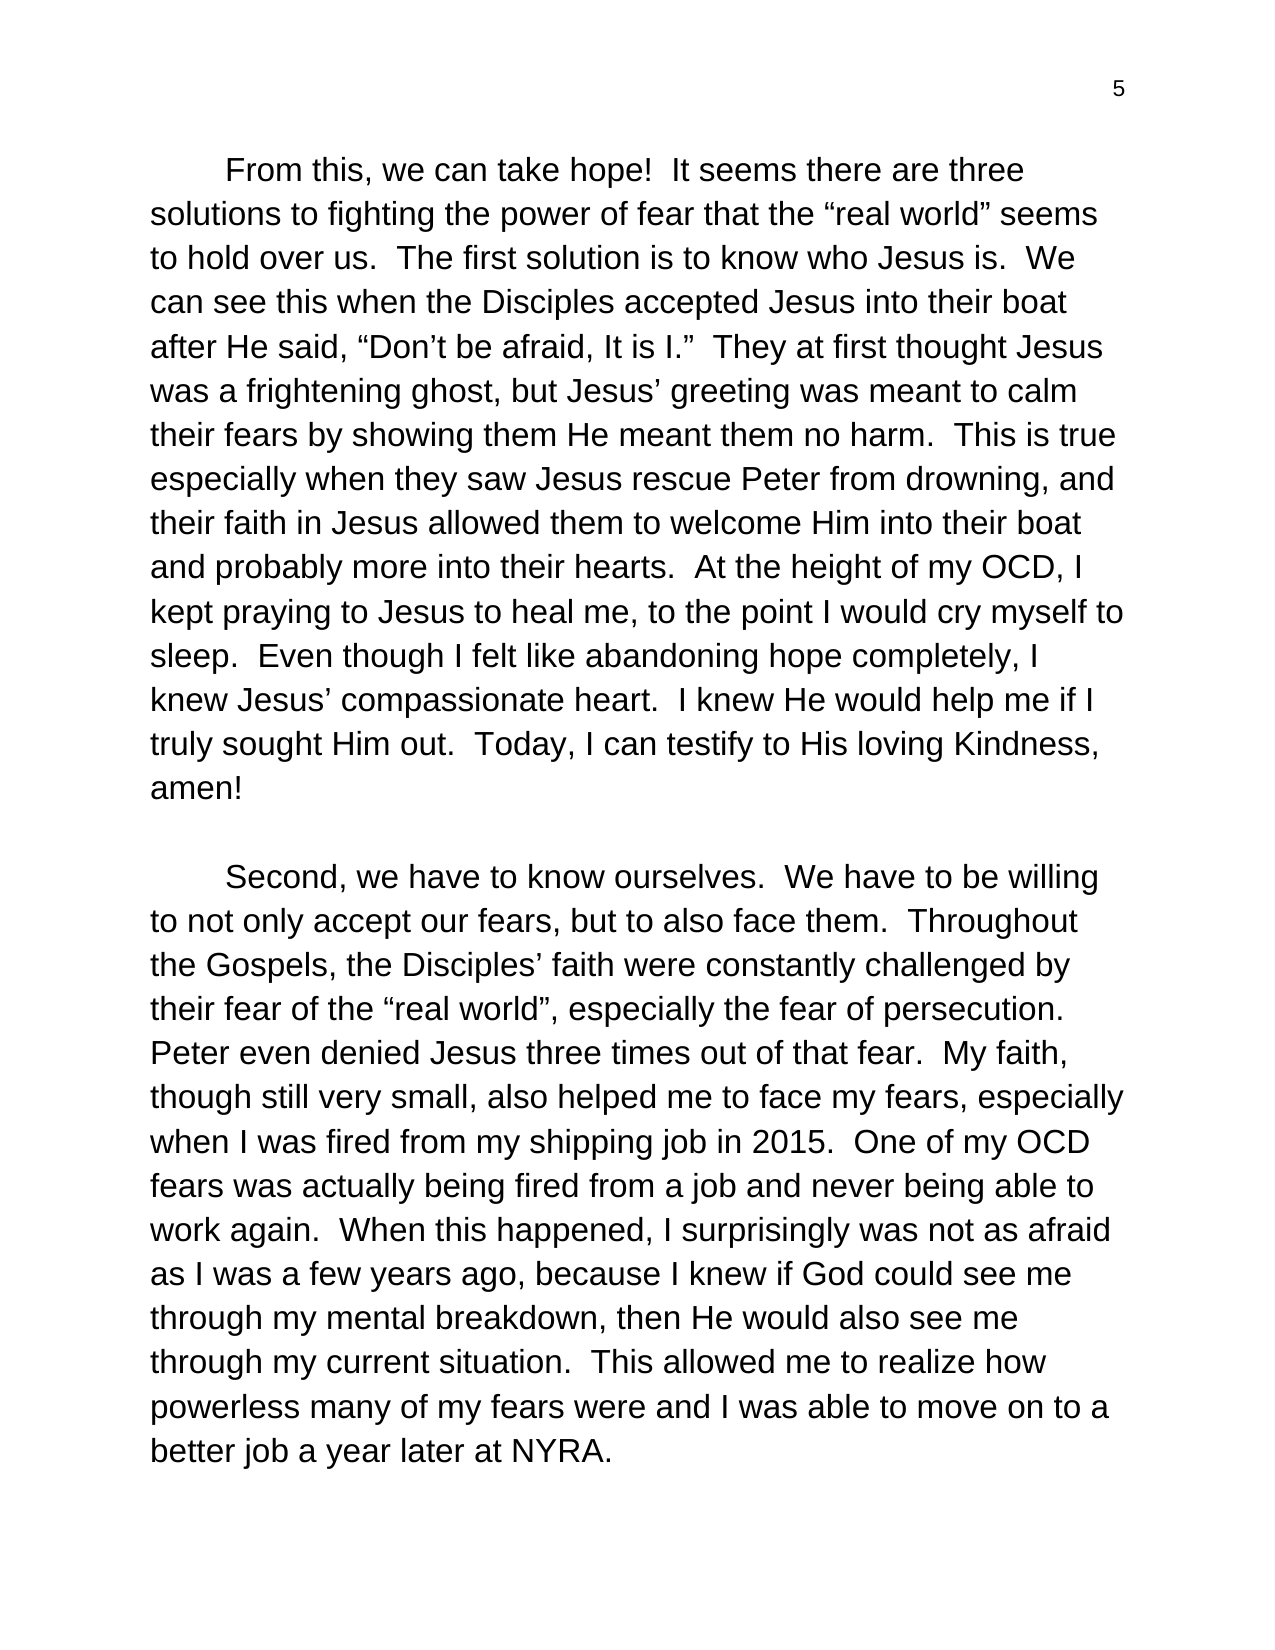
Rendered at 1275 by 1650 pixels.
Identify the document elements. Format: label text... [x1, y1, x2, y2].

text From this, we can take hope! It seems there are three solutions to fighting the power of fear that the “real world” seems to hold over us. The first solution is to know who Jesus is. We can see this when the Disciples accepted Jesus into their boat after He said, “Don’t be afraid, It is I.” They at first thought Jesus was a frightening ghost, but Jesus’ greeting was meant to calm their fears by showing them He meant them no harm. This is true especially when they saw Jesus rescue Peter from drowning, and their faith in Jesus allowed them to welcome Him into their boat and probably more into their hearts. At the height of my OCD, I kept praying to Jesus to heal me, to the point I would cry myself to sleep. Even though I felt like abandoning hope completely, I knew Jesus’ compassionate heart. I knew He would help me if I truly sought Him out. Today, I can testify to His loving Kindness, amen! [150, 150, 1125, 807]
text Second, we have to know ourselves. We have to be willing to not only accept our fears, but to also face them. Throughout the Gospels, the Disciples’ faith were constantly challenged by their fear of the “real world”, especially the fear of persecution. Peter even denied Jesus three times out of that fear. My faith, though still very small, also helped me to face my fears, especially when I was fired from my shipping job in 2015. One of my OCD fears was actually being fired from a job and never being able to work again. When this happened, I surprisingly was not as afraid as I was a few years ago, because I knew if God could see me through my mental breakdown, then He would also see me through my current situation. This allowed me to realize how powerless many of my fears were and I was able to move on to a better job a year later at NYRA. [150, 857, 1125, 1469]
